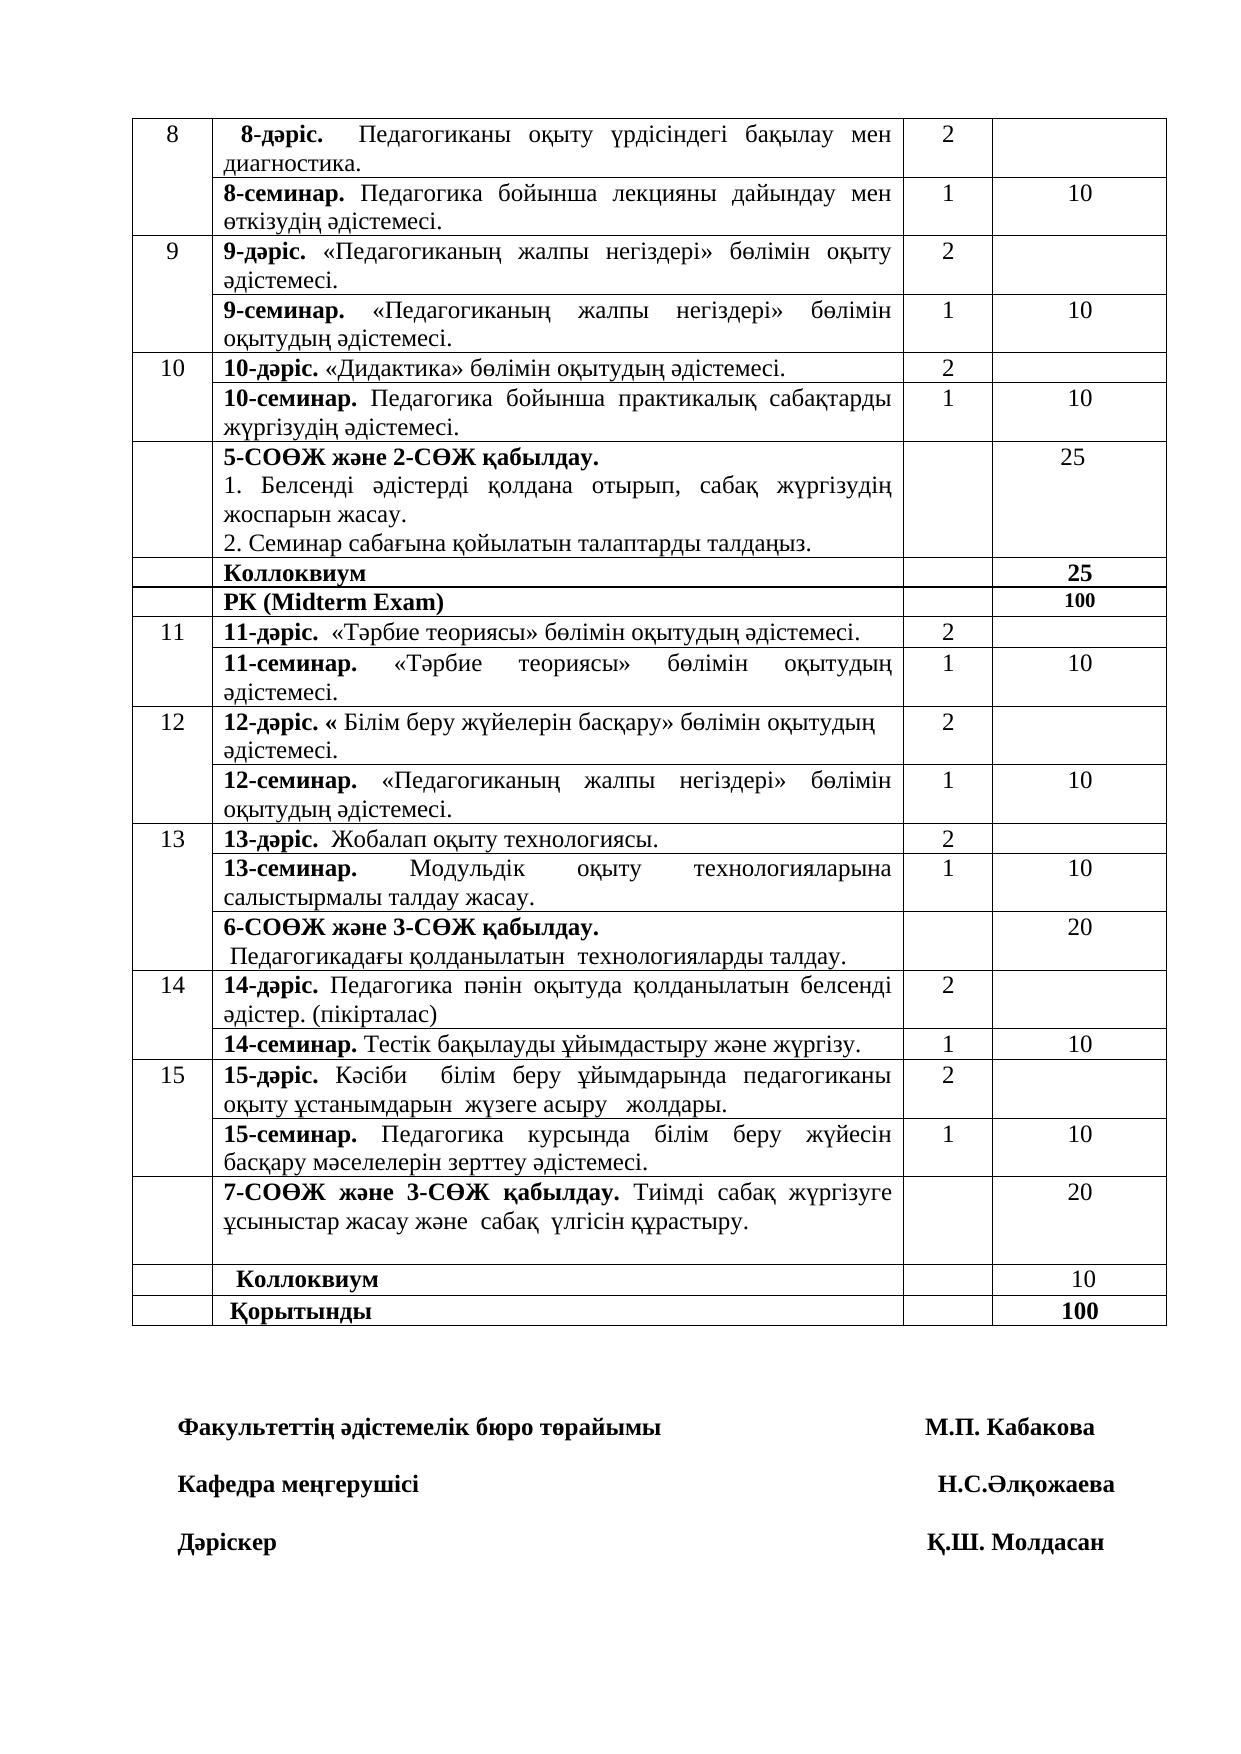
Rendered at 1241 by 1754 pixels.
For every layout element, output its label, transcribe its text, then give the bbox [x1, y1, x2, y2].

table_cell 14-дәріс. Педагогика пәнін оқытуда қолданылатын белсенді әдістер. (пікірталас) [213, 971, 903, 1028]
table_cell [904, 1296, 992, 1325]
table_cell 2 [904, 707, 992, 764]
table_cell 10 [993, 648, 1166, 706]
table_cell 2 [904, 353, 992, 382]
table_cell 8-семинар. Педагогика бойынша лекцияны дайындау мен өткізудің әдістемесі. [213, 178, 903, 235]
table_cell 13-дәріс. Жобалап оқыту технологиясы. [213, 824, 903, 852]
table_cell 15 [133, 1060, 212, 1176]
table_cell [904, 912, 992, 969]
table_cell 10 [993, 383, 1166, 441]
table_cell 1 [904, 295, 992, 352]
table_cell 2 [904, 971, 992, 1028]
table_cell РК (Midterm Exam) [213, 588, 903, 616]
table_cell [993, 824, 1166, 852]
table_cell 10 [993, 178, 1166, 235]
table_cell 1 [904, 178, 992, 235]
table_cell 12-семинар. «Педагогиканың жалпы негіздері» бөлімін оқытудың әдістемесі. [213, 765, 903, 823]
table_cell 10-дәріс. «Дидактика» бөлімін оқытудың әдістемесі. [213, 353, 903, 382]
table_cell [993, 971, 1166, 1028]
table_cell [993, 617, 1166, 647]
table_cell Коллоквиум [213, 558, 903, 586]
table_cell 12 [133, 707, 212, 823]
table_cell [904, 588, 992, 616]
table_cell 10 [993, 854, 1166, 911]
table_cell [993, 236, 1166, 294]
table_cell 20 [993, 912, 1166, 969]
table_cell 1 [904, 383, 992, 441]
table_cell 9 [133, 236, 212, 352]
table_cell 2 [904, 119, 992, 177]
table_cell 1 [904, 854, 992, 911]
table_cell 2 [904, 1060, 992, 1118]
table_cell 10-семинар. Педагогика бойынша практикалық сабақтарды жүргізудің әдістемесі. [213, 383, 903, 441]
table_cell [133, 1177, 212, 1263]
table_cell [133, 1265, 212, 1295]
table_cell [904, 558, 992, 586]
table_cell 11 [133, 617, 212, 706]
table_cell 10 [993, 1119, 1166, 1176]
text Кaфeдpa меңгерушісі Н.С.Әлқожаева [177, 1469, 1122, 1498]
table_cell [993, 707, 1166, 764]
text Дәріскер Қ.Ш. Молдасан [177, 1527, 1122, 1556]
table_cell [133, 558, 212, 586]
table_cell 1 [904, 648, 992, 706]
table_cell 6-СОӨЖ және 3-СӨЖ қабылдау. Педагогикадағы қолданылатын технологияларды талдау. [213, 912, 903, 969]
table_cell 14-семинар. Тестік бақылауды ұйымдастыру және жүргізу. [213, 1029, 903, 1059]
table_cell 8 [133, 119, 212, 235]
table_cell 7-СОӨЖ және 3-СӨЖ қабылдау. Тиімді сабақ жүргізуге ұсыныстар жасау және сабақ үлгісін құрастыру. [213, 1177, 903, 1263]
table_cell 10 [993, 1029, 1166, 1059]
table_cell [993, 119, 1166, 177]
table_cell 25 [993, 442, 1166, 557]
table_cell 2 [904, 236, 992, 294]
table_cell [133, 588, 212, 616]
table_cell 8-дәріс. Педагогиканы оқыту үрдісіндегі бақылау мен диагностика. [213, 119, 903, 177]
table_cell 100 [993, 1296, 1166, 1325]
table_cell 15-дәріс. Кәсіби білім беру ұйымдарында педагогиканы оқыту ұстанымдарын жүзеге асыру жолдары. [213, 1060, 903, 1118]
table_cell 20 [993, 1177, 1166, 1263]
table_cell 1 [904, 1119, 992, 1176]
text Факультеттің әдістемелік бюро төрайымы М.П. Кабакова [177, 1412, 1122, 1469]
table_cell 10 [133, 353, 212, 441]
table_cell 12-дәріс. « Білім беру жүйелерін басқару» бөлімін оқытудың әдістемесі. [213, 707, 903, 764]
table_cell [993, 1060, 1166, 1118]
table_cell [904, 442, 992, 557]
table_cell 13-семинар. Модульдік оқыту технологияларына салыстырмалы талдау жасау. [213, 854, 903, 911]
table_cell 10 [993, 765, 1166, 823]
table_cell [993, 353, 1166, 382]
table_cell 10 [993, 1265, 1166, 1295]
table_cell 14 [133, 971, 212, 1059]
table_cell 25 [993, 558, 1166, 586]
table_cell 100 [993, 588, 1166, 616]
table_cell 15-семинар. Педагогика курсында білім беру жүйесін басқару мәселелерін зерттеу әдістемесі. [213, 1119, 903, 1176]
table_cell [133, 1296, 212, 1325]
table_cell 2 [904, 617, 992, 647]
table_cell 1 [904, 1029, 992, 1059]
table_cell 9-дәріс. «Педагогиканың жалпы негіздері» бөлімін оқыту әдістемесі. [213, 236, 903, 294]
table_cell Қорытынды [213, 1296, 903, 1325]
table_cell 2 [904, 824, 992, 852]
table_cell 11-семинар. «Тәрбие теориясы» бөлімін оқытудың әдістемесі. [213, 648, 903, 706]
table_cell [133, 442, 212, 557]
table_cell Коллоквиум [213, 1265, 903, 1295]
table_cell 10 [993, 295, 1166, 352]
table_cell [904, 1265, 992, 1295]
table_cell 13 [133, 824, 212, 969]
table_cell 1 [904, 765, 992, 823]
table_cell [904, 1177, 992, 1263]
table_cell 9-семинар. «Педагогиканың жалпы негіздері» бөлімін оқытудың әдістемесі. [213, 295, 903, 352]
table_cell 11-дәріс. «Тәрбие теориясы» бөлімін оқытудың әдістемесі. [213, 617, 903, 647]
table_cell 5-СОӨЖ және 2-СӨЖ қабылдау. 1. Белсенді әдістерді қолдана отырып, сабақ жүргізудің жоспарын жасау. 2. Семинар сабағына қойылатын талаптарды талдаңыз. [213, 442, 903, 557]
